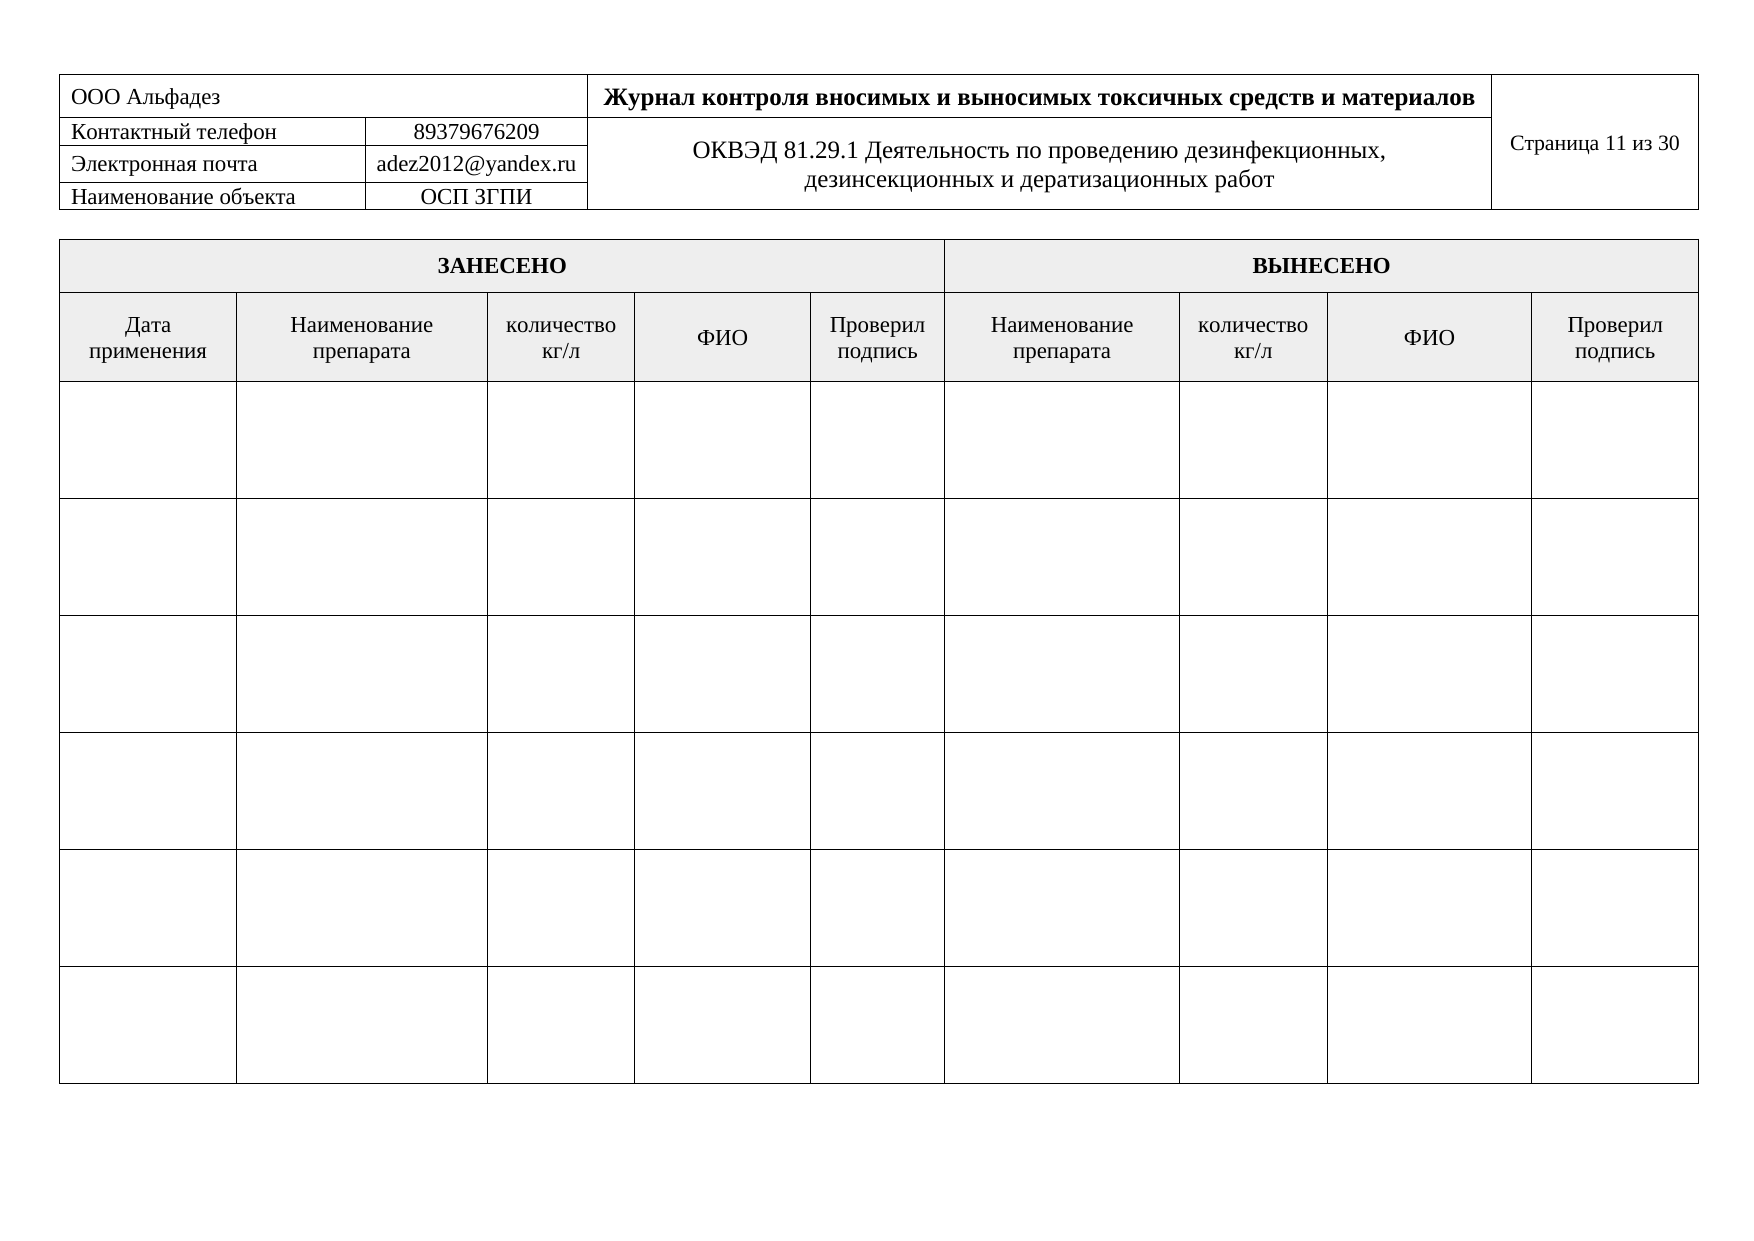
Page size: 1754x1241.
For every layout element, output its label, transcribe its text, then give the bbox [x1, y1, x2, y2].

table_cell [60, 733, 236, 849]
table_cell [811, 850, 944, 966]
table_cell Наименование препарата [237, 293, 487, 381]
table_cell [488, 616, 634, 732]
table_cell [635, 616, 810, 732]
table_cell [945, 733, 1179, 849]
table_cell [945, 382, 1179, 498]
table_cell [1180, 967, 1327, 1082]
table_cell ФИО [635, 293, 810, 381]
table_cell [60, 616, 236, 732]
table_cell ФИО [1328, 293, 1531, 381]
table_cell [1180, 499, 1327, 615]
table_cell [945, 499, 1179, 615]
table_cell Наименование препарата [945, 293, 1179, 381]
table_cell [1532, 850, 1698, 966]
table_cell [945, 967, 1179, 1082]
table_cell [945, 616, 1179, 732]
table_cell [1180, 382, 1327, 498]
table_cell [1532, 382, 1698, 498]
table_cell [945, 850, 1179, 966]
table_cell Проверил подпись [1532, 293, 1698, 381]
table_cell [811, 967, 944, 1082]
table_cell [237, 499, 487, 615]
table_cell [237, 733, 487, 849]
table_cell [1328, 733, 1531, 849]
table_cell [1328, 382, 1531, 498]
table_cell количество кг/л [1180, 293, 1327, 381]
table_cell количество кг/л [488, 293, 634, 381]
table_cell [1532, 967, 1698, 1082]
table_cell [811, 499, 944, 615]
table_cell [635, 499, 810, 615]
table_cell [811, 733, 944, 849]
table_cell [1328, 499, 1531, 615]
table_header ВЫНЕСЕНО [945, 240, 1698, 292]
table_cell [1328, 616, 1531, 732]
table_cell [1180, 850, 1327, 966]
table_cell [237, 967, 487, 1082]
table_cell [1532, 499, 1698, 615]
table_cell [488, 382, 634, 498]
table_cell [488, 733, 634, 849]
table_cell [1180, 733, 1327, 849]
table_cell [488, 967, 634, 1082]
table_cell [60, 967, 236, 1082]
table_header ЗАНЕСЕНО [60, 240, 944, 292]
table_cell [60, 499, 236, 615]
table_cell Дата применения [60, 293, 236, 381]
table_cell [1328, 850, 1531, 966]
table_cell [488, 850, 634, 966]
table_cell [635, 967, 810, 1082]
table_cell [635, 733, 810, 849]
table_cell [1532, 733, 1698, 849]
table_cell [635, 850, 810, 966]
table_cell [1328, 967, 1531, 1082]
table_cell [1532, 616, 1698, 732]
table_cell Проверил подпись [811, 293, 944, 381]
table_cell [237, 382, 487, 498]
table_cell [811, 616, 944, 732]
table_cell [811, 382, 944, 498]
table_cell [60, 850, 236, 966]
table_cell [237, 850, 487, 966]
table_cell [488, 499, 634, 615]
table_cell [237, 616, 487, 732]
table_cell [1180, 616, 1327, 732]
table_cell [60, 382, 236, 498]
table_cell [635, 382, 810, 498]
